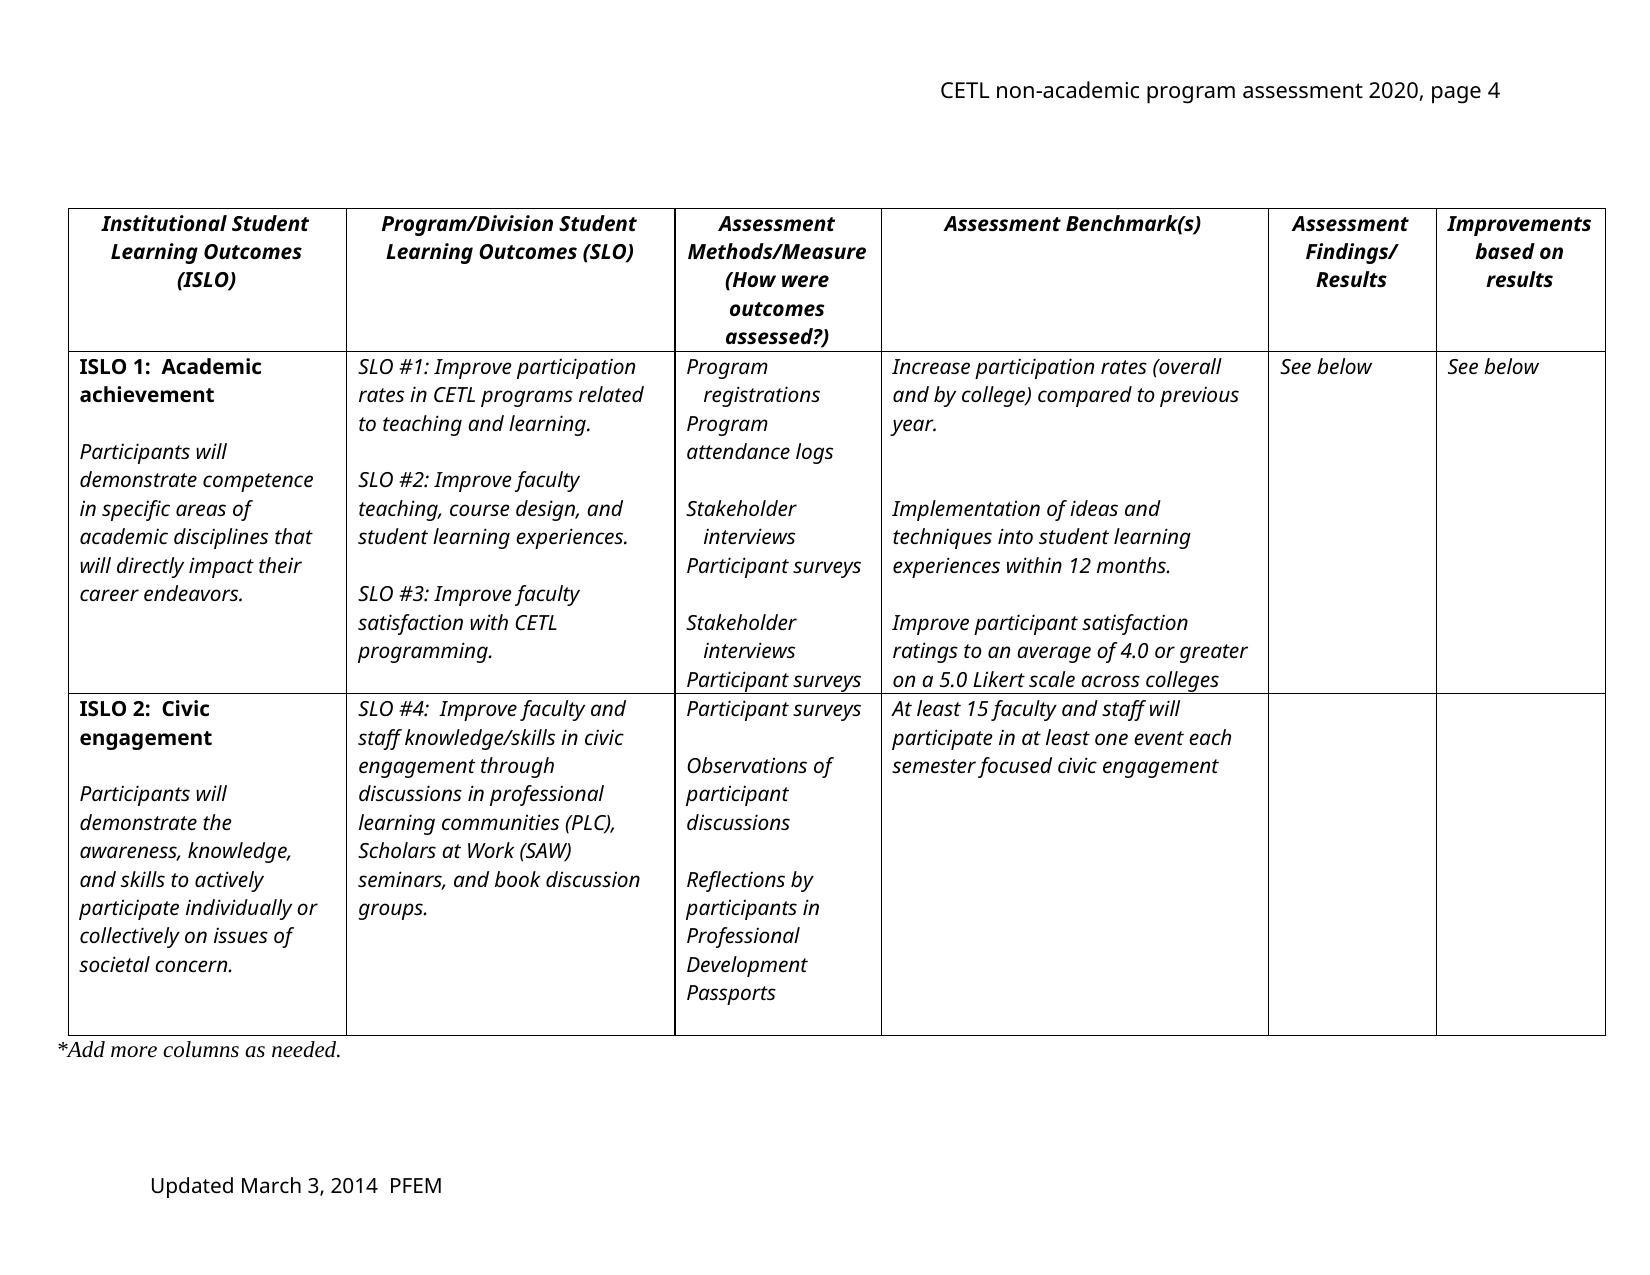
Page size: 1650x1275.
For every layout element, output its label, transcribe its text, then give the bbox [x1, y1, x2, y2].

table_header Assessment Benchmark(s) [882, 209, 1268, 351]
table_cell See below [1437, 352, 1605, 693]
table_cell Program registrations Program attendance logs Stakeholder interviews Participant surveys Stakeholder interviews Participant surveys [676, 352, 881, 693]
table_cell At least 15 faculty and staff will participate in at least one event each semester focused civic engagement [882, 694, 1268, 1035]
table_cell SLO #1: Improve participation rates in CETL programs related to teaching and learning. SLO #2: Improve faculty teaching, course design, and student learning experiences. SLO #3: Improve faculty satisfaction with CETL programming. [347, 352, 674, 693]
table_header Improvements based on results [1437, 209, 1605, 351]
table_header Assessment Findings/ Results [1269, 209, 1436, 351]
table_cell Participant surveys Observations of participant discussions Reflections by participants in Professional Development Passports [676, 694, 881, 1035]
table_header Program/Division Student Learning Outcomes (SLO) [347, 209, 674, 351]
table_cell Increase participation rates (overall and by college) compared to previous year. Implementation of ideas and techniques into student learning experiences within 12 months. Improve participant satisfaction ratings to an average of 4.0 or greater on a 5.0 Likert scale across colleges [882, 352, 1268, 693]
table_cell SLO #4: Improve faculty and staff knowledge/skills in civic engagement through discussions in professional learning communities (PLC), Scholars at Work (SAW) seminars, and book discussion groups. [347, 694, 674, 1035]
table_cell [1269, 694, 1436, 1035]
table_cell ISLO 2: Civic engagement Participants will demonstrate the awareness, knowledge, and skills to actively participate individually or collectively on issues of societal concern. [69, 694, 346, 1035]
table_header Institutional Student Learning Outcomes (ISLO) [69, 209, 346, 351]
table_cell See below [1269, 352, 1436, 693]
table_cell ISLO 1: Academic achievement Participants will demonstrate competence in specific areas of academic disciplines that will directly impact their career endeavors. [69, 352, 346, 693]
table_header Assessment Methods/Measure (How were outcomes assessed?) [676, 209, 881, 351]
table_cell [1437, 694, 1605, 1035]
text *Add more columns as needed. [56, 1036, 1500, 1063]
